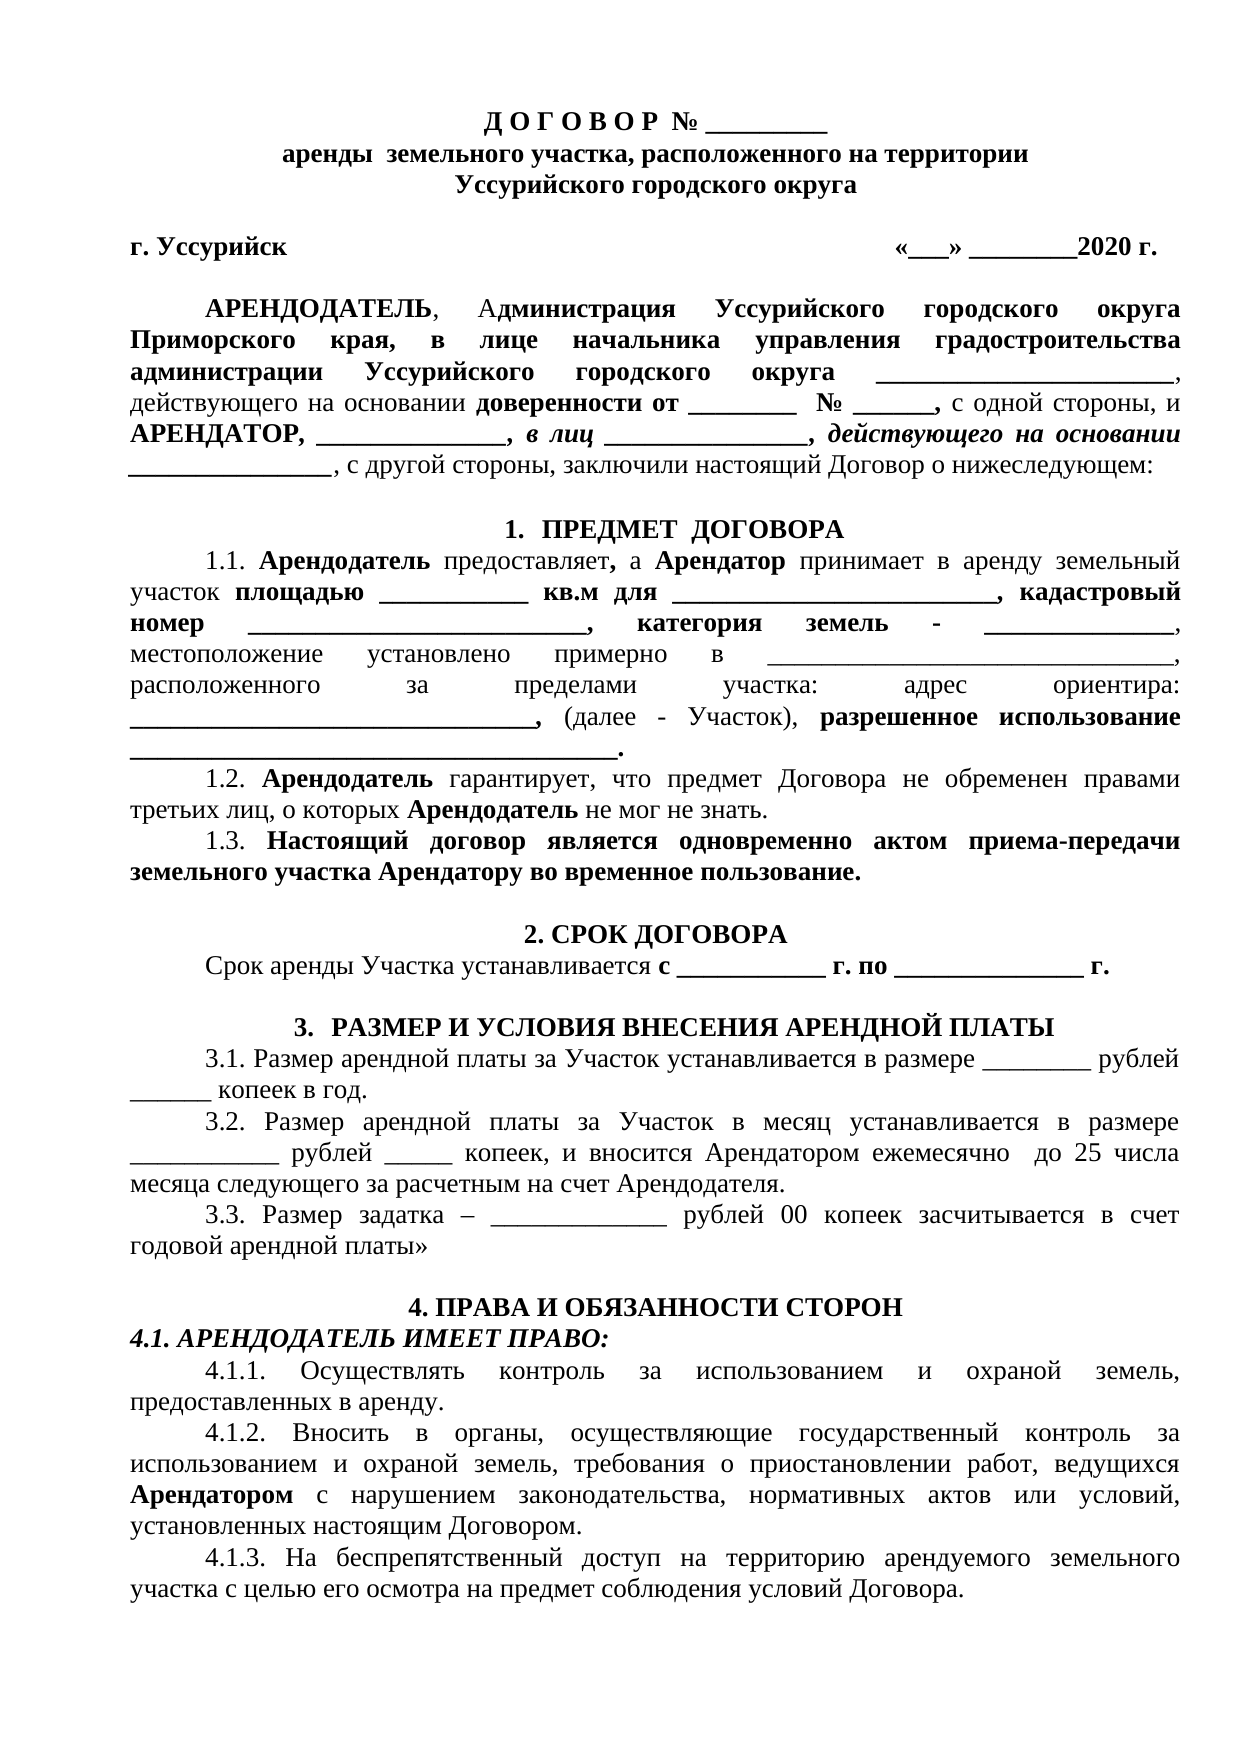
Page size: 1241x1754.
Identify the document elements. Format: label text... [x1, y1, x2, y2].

text 4.1.2. Вносить в органы, осуществляющие государственный контроль за использованием и охраной земель, требования о приостановлении работ, ведущихся Арендатором с нарушением законодательства, нормативных актов или условий, установленных настоящим Договором. [130, 1416, 1181, 1541]
text 3.2. Размер арендной платы за Участок в месяц устанавливается в размере ___________ рублей _____ копеек, и вносится Арендатором ежемесячно до 25 числа месяца следующего за расчетным на счет Арендодателя. [130, 1104, 1181, 1198]
text 3.3. Размер задатка – _____________ рублей 00 копеек засчитывается в счет годовой арендной платы» [130, 1198, 1181, 1260]
text 3. РАЗМЕР И УСЛОВИЯ ВНЕСЕНИЯ АРЕНДНОЙ ПЛАТЫ [167, 1011, 1181, 1042]
text 2. СРОК ДОГОВОРА [130, 918, 1181, 949]
text 1. ПРЕДМЕТ ДОГОВОРА [167, 513, 1181, 544]
text 3.1. Размер арендной платы за Участок устанавливается в размере ________ рублей ______ копеек в год. [130, 1042, 1181, 1104]
text Срок аренды Участка устанавливается c ___________ г. по ______________ г. [130, 949, 1181, 980]
text 4.1. АРЕНДОДАТЕЛЬ ИМЕЕТ ПРАВО: [130, 1323, 1181, 1354]
text 4.1.3. На беспрепятственный доступ на территорию арендуемого земельного участка с целью его осмотра на предмет соблюдения условий Договора. [130, 1541, 1181, 1603]
text 1.2. Арендодатель гарантирует, что предмет Договора не обременен правами третьих лиц, о которых Арендодатель не мог не знать. [130, 762, 1181, 824]
text Уссурийского городского округа [130, 168, 1181, 199]
text 4.1.1. Осуществлять контроль за использованием и охраной земель, предоставленных в аренду. [130, 1354, 1181, 1416]
text 1.3. Настоящий договор является одновременно актом приема-передачи земельного участка Арендатору во временное пользование. [130, 824, 1181, 887]
text 4. ПРАВА И ОБЯЗАННОСТИ СТОРОН [130, 1291, 1181, 1323]
text г. Уссурийск «___» ________2020 г. [130, 230, 1181, 261]
text АРЕНДОДАТЕЛЬ, Администрация Уссурийского городского округа Приморского края, в лице начальника управления градостроительства администрации Уссурийского городского округа ______________________, действующего на основании доверенности от ________ № ______, с одной стороны, и АРЕНДАТОР, ______________, в лиц _______________, действующего на основании _______________, с другой стороны, заключили настоящий Договор о нижеследующем: [130, 292, 1181, 479]
text Д О Г О В О Р № _________ [130, 106, 1181, 137]
text аренды земельного участка, расположенного на территории [130, 137, 1181, 168]
text 1.1. Арендодатель предоставляет, а Арендатор принимает в аренду земельный участок площадью ___________ кв.м для ________________________, кадастровый номер _________________________, категория земель - ______________, местоположение установлено примерно в ______________________________, расположенного за пределами участка: адрес ориентира: ______________________________, (далее - Участок), разрешенное использование ____________________________________. [130, 544, 1181, 762]
